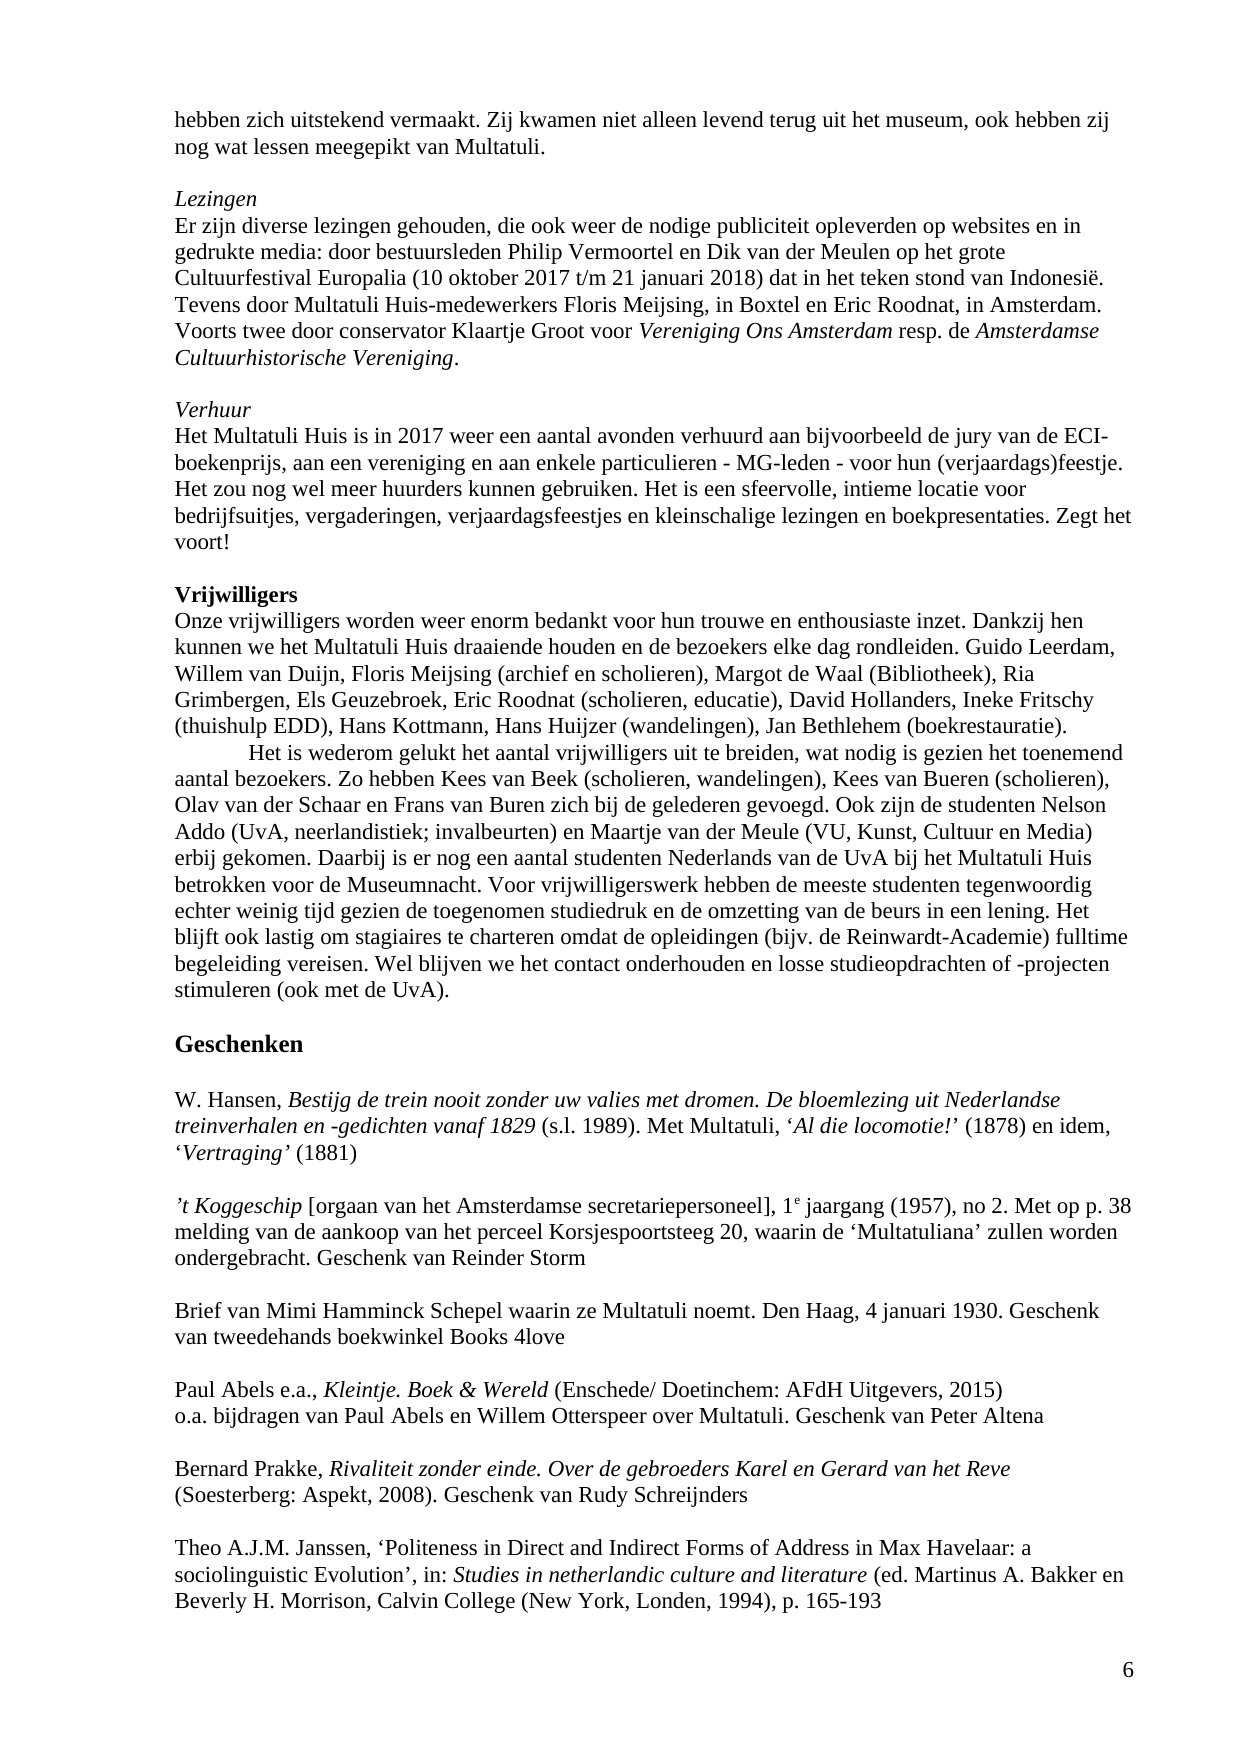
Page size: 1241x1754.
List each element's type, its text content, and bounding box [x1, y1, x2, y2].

text W. Hansen, Bestijg de trein nooit zonder uw valies met dromen. De bloemlezing uit Nederlandse treinverhalen en -gedichten vanaf 1829 (s.l. 1989). Met Multatuli, ‘Al die locomotie!’ (1878) en idem, ‘Vertraging’ (1881) [174, 1086, 1134, 1165]
text Onze vrijwilligers worden weer enorm bedankt voor hun trouwe en enthousiaste inzet. Dankzij hen kunnen we het Multatuli Huis draaiende houden en de bezoekers elke dag rondleiden. Guido Leerdam, Willem van Duijn, Floris Meijsing (archief en scholieren), Margot de Waal (Bibliotheek), Ria Grimbergen, Els Geuzebroek, Eric Roodnat (scholieren, educatie), David Hollanders, Ineke Fritschy (thuishulp EDD), Hans Kottmann, Hans Huijzer (wandelingen), Jan Bethlehem (boekrestauratie). [174, 607, 1134, 739]
text Vrijwilligers [174, 581, 1134, 607]
text Brief van Mimi Hamminck Schepel waarin ze Multatuli noemt. Den Haag, 4 januari 1930. Geschenk van tweedehands boekwinkel Books 4love [174, 1297, 1134, 1350]
text Theo A.J.M. Janssen, ‘Politeness in Direct and Indirect Forms of Address in Max Havelaar: a sociolinguistic Evolution’, in: Studies in netherlandic culture and literature (ed. Martinus A. Bakker en Beverly H. Morrison, Calvin College (New York, Londen, 1994), p. 165-193 [174, 1534, 1134, 1613]
text Verhuur Het Multatuli Huis is in 2017 weer een aantal avonden verhuurd aan bijvoorbeeld de jury van de ECI-boekenprijs, aan een vereniging en aan enkele particulieren - MG-leden - voor hun (verjaardags)feestje. Het zou nog wel meer huurders kunnen gebruiken. Het is een sfeervolle, intieme locatie voor bedrijfsuitjes, vergaderingen, verjaardagsfeestjes en kleinschalige lezingen en boekpresentaties. Zegt het voort! [174, 396, 1134, 554]
text Het is wederom gelukt het aantal vrijwilligers uit te breiden, wat nodig is gezien het toenemend aantal bezoekers. Zo hebben Kees van Beek (scholieren, wandelingen), Kees van Bueren (scholieren), Olav van der Schaar en Frans van Buren zich bij de gelederen gevoegd. Ook zijn de studenten Nelson Addo (UvA, neerlandistiek; invalbeurten) en Maartje van der Meule (VU, Kunst, Cultuur en Media) erbij gekomen. Daarbij is er nog een aantal studenten Nederlands van de UvA bij het Multatuli Huis betrokken voor de Museumnacht. Voor vrijwilligerswerk hebben de meeste studenten tegenwoordig echter weinig tijd gezien de toegenomen studiedruk en de omzetting van de beurs in een lening. Het blijft ook lastig om stagiaires te charteren omdat de opleidingen (bijv. de Reinwardt-Academie) fulltime begeleiding vereisen. Wel blijven we het contact onderhouden en losse studieopdrachten of -projecten stimuleren (ook met de UvA). [174, 739, 1134, 1002]
text Paul Abels e.a., Kleintje. Boek & Wereld (Enschede/ Doetinchem: AFdH Uitgevers, 2015) o.a. bijdragen van Paul Abels en Willem Otterspeer over Multatuli. Geschenk van Peter Altena [174, 1376, 1134, 1429]
text Er zijn diverse lezingen gehouden, die ook weer de nodige publiciteit opleverden op websites en in gedrukte media: door bestuursleden Philip Vermoortel en Dik van der Meulen op het grote Cultuurfestival Europalia (10 oktober 2017 t/m 21 januari 2018) dat in het teken stond van Indonesië. Tevens door Multatuli Huis-medewerkers Floris Meijsing, in Boxtel en Eric Roodnat, in Amsterdam. Voorts twee door conservator Klaartje Groot voor Vereniging Ons Amsterdam resp. de Amsterdamse Cultuurhistorische Vereniging. [174, 212, 1134, 370]
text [174, 106, 1134, 159]
text Geschenken [174, 1029, 1134, 1057]
text Lezingen [174, 185, 1134, 212]
text Bernard Prakke, Rivaliteit zonder einde. Over de gebroeders Karel en Gerard van het Reve (Soesterberg: Aspekt, 2008). Geschenk van Rudy Schreijnders [174, 1455, 1134, 1508]
text ’t Koggeschip [orgaan van het Amsterdamse secretariepersoneel], 1e jaargang (1957), no 2. Met op p. 38 melding van de aankoop van het perceel Korsjespoortsteeg 20, waarin de ‘Multatuliana’ zullen worden ondergebracht. Geschenk van Reinder Storm [174, 1192, 1134, 1271]
